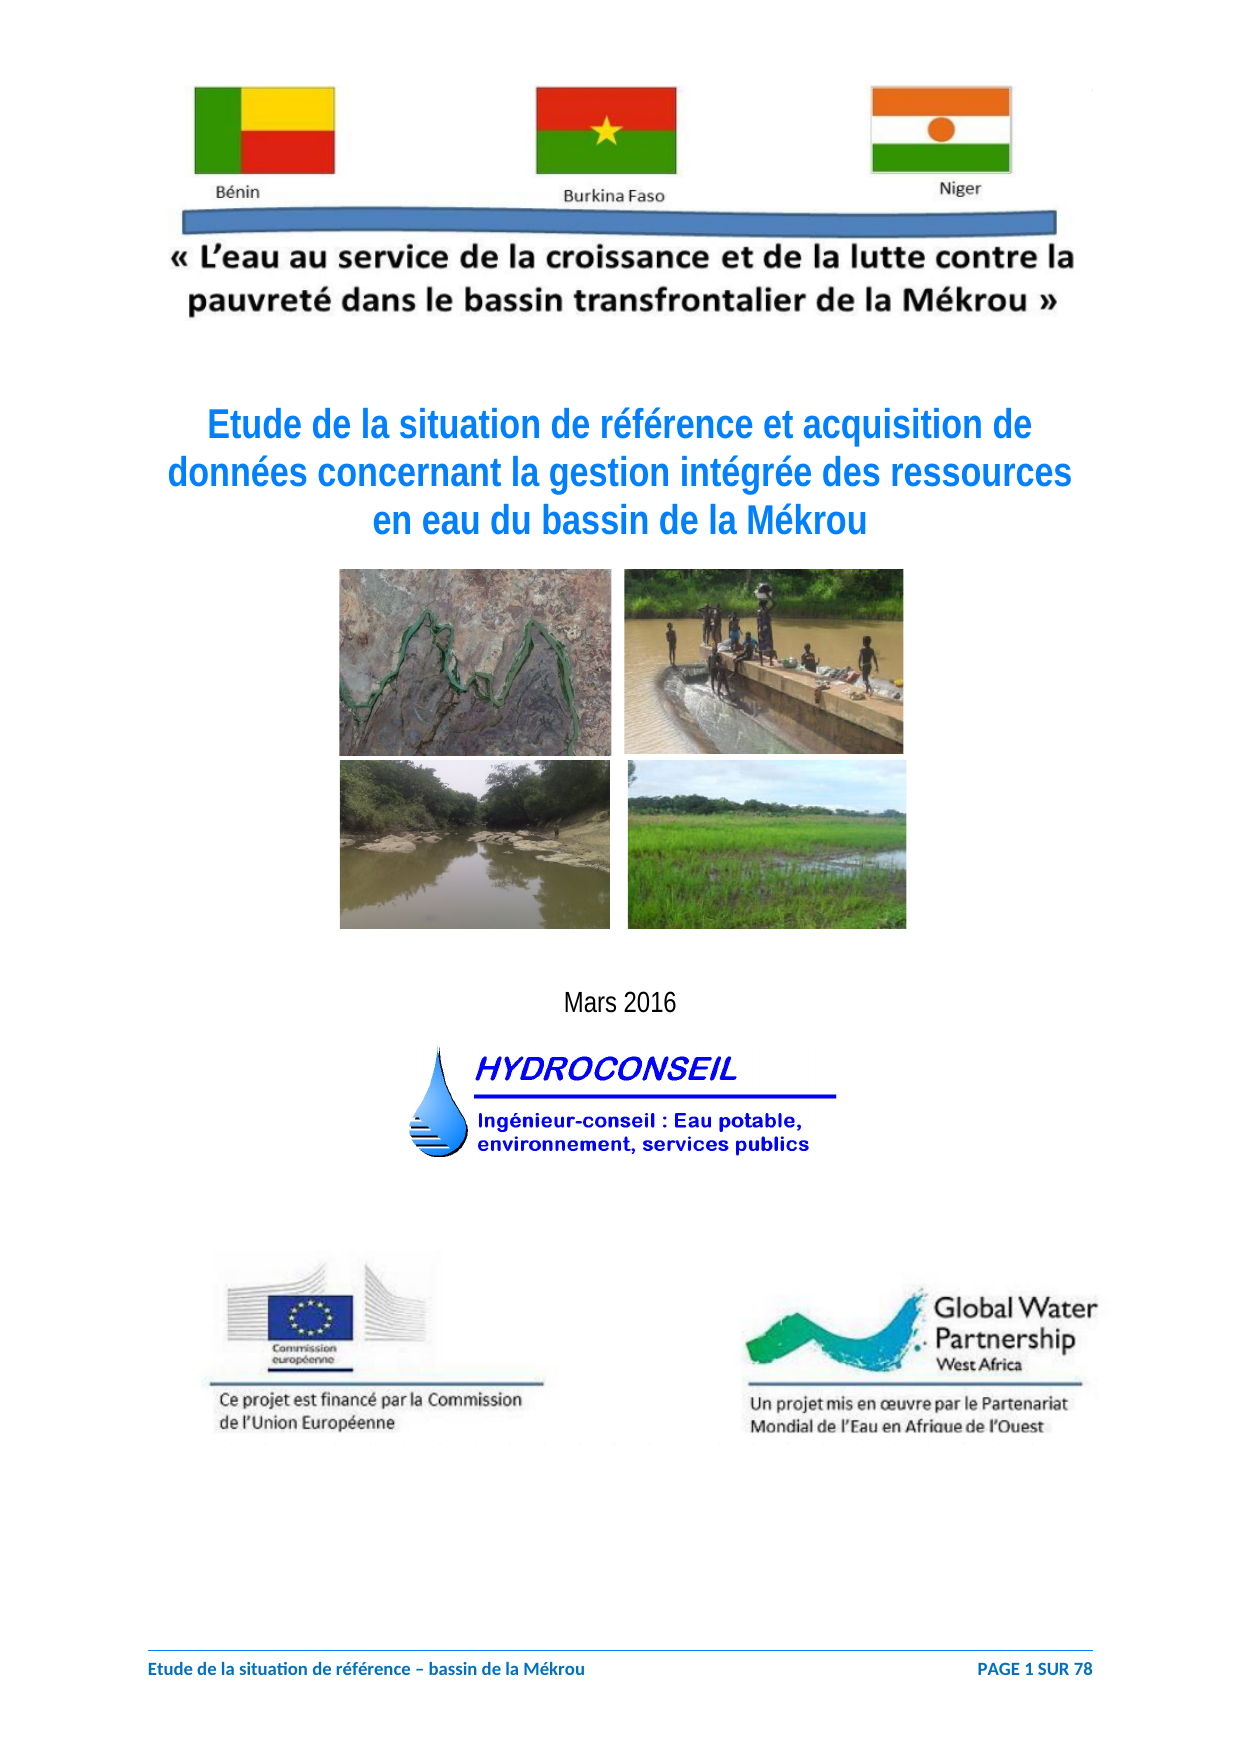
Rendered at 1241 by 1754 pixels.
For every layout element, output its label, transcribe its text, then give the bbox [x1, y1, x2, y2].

picture [627, 760, 907, 929]
picture [146, 57, 1092, 347]
text Etude de la situation de référence et acquisition de données concernant la gestion intégrée des ressources en eau du bassin de la Mékrou [148, 400, 1093, 543]
picture [182, 1237, 1125, 1444]
picture [339, 760, 610, 929]
text Mars 2016 [148, 986, 1093, 1019]
picture [403, 1044, 837, 1165]
picture [624, 569, 904, 754]
picture [339, 569, 612, 756]
